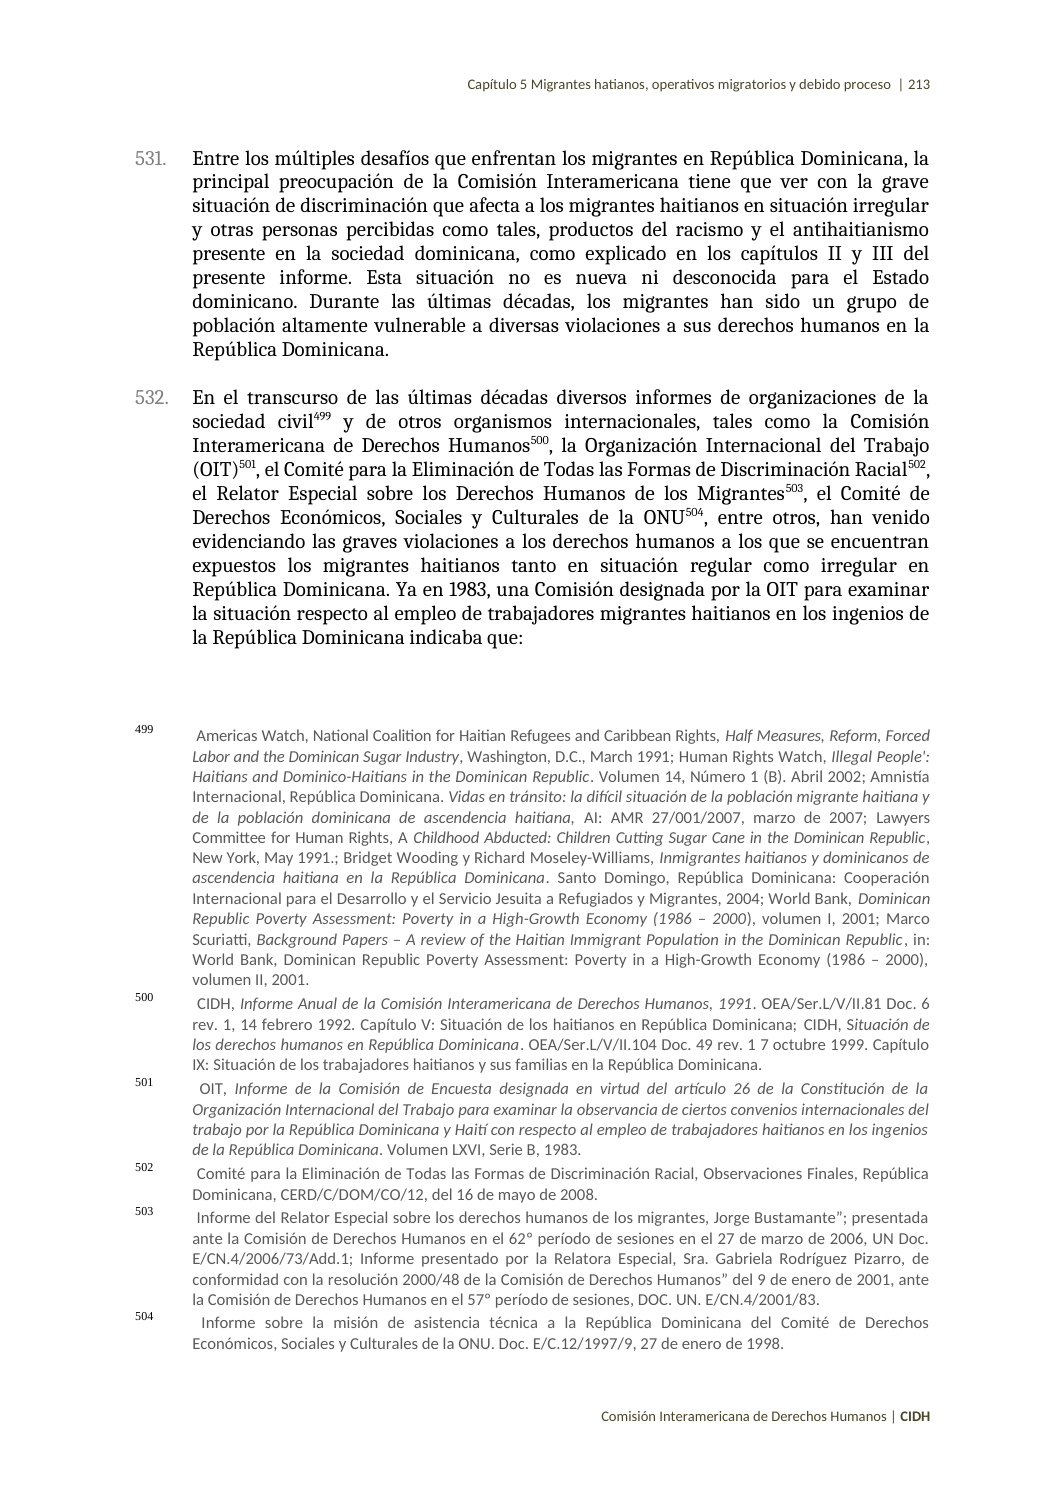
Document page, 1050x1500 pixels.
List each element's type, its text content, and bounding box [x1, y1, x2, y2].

list Entre los múltiples desafíos que enfrentan los migrantes en República Dominicana, la principal preocupación de la Comisión Interamericana tiene que ver con la grave situación de discriminación que afecta a los migrantes haitianos en situación irregular y otras personas percibidas como tales, productos del racismo y el antihaitianismo presente en la sociedad dominicana, como explicado en los capítulos II y III del presente informe. Esta situación no es nueva ni desconocida para el Estado dominicano. Durante las últimas décadas, los migrantes han sido un grupo de población altamente vulnerable a diversas violaciones a sus derechos humanos en la República Dominicana. [135, 146, 930, 362]
list En el transcurso de las últimas décadas diversos informes de organizaciones de la sociedad civil y de otros organismos internacionales, tales como la Comisión Interamericana de Derechos Humanos, la Organización Internacional del Trabajo (OIT), el Comité para la Eliminación de Todas las Formas de Discriminación Racial, el Relator Especial sobre los Derechos Humanos de los Migrantes, el Comité de Derechos Económicos, Sociales y Culturales de la ONU, entre otros, han venido evidenciando las graves violaciones a los derechos humanos a los que se encuentran expuestos los migrantes haitianos tanto en situación regular como irregular en República Dominicana. Ya en 1983, una Comisión designada por la OIT para examinar la situación respecto al empleo de trabajadores migrantes haitianos en los ingenios de la República Dominicana indicaba que: [135, 386, 930, 649]
